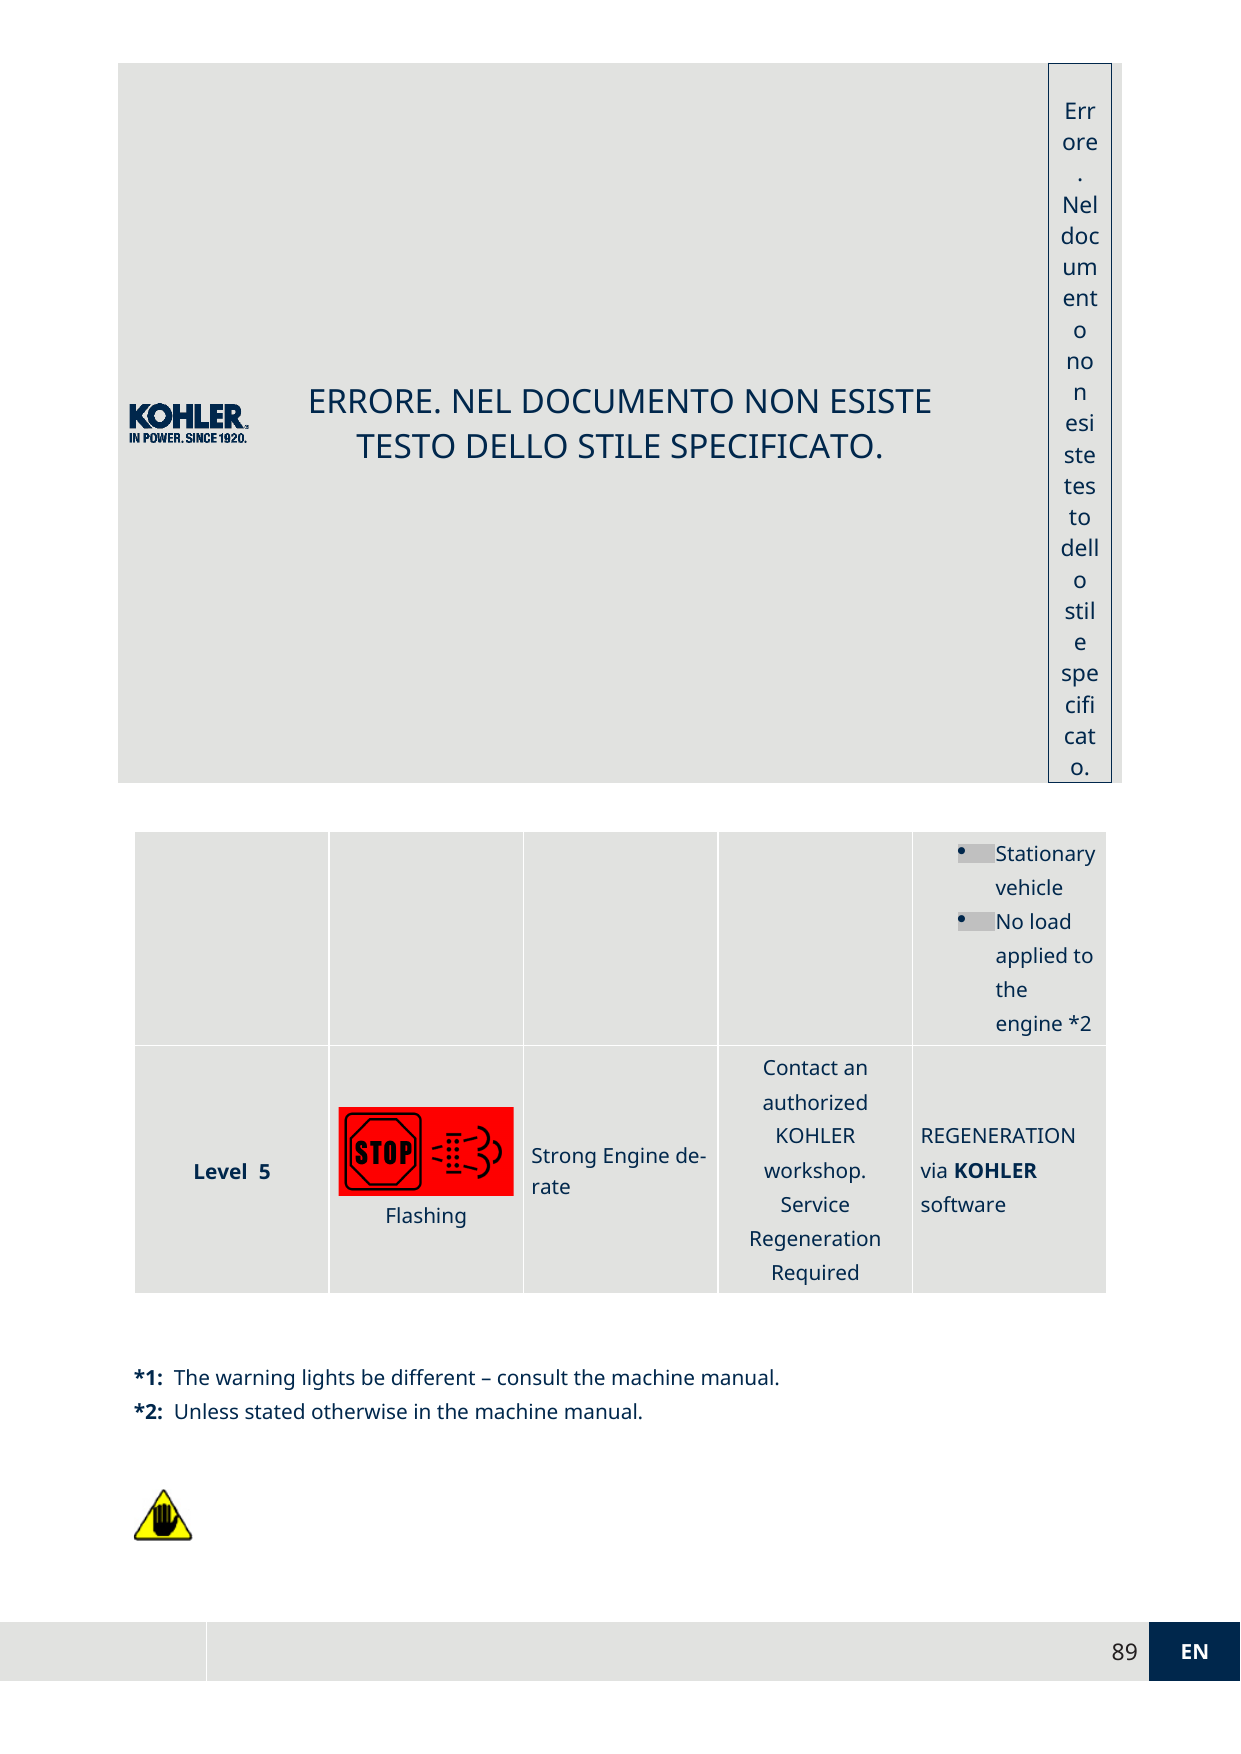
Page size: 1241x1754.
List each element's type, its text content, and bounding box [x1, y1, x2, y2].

picture [133, 1489, 193, 1541]
table_cell 2.12.3.3 DPF regeneration strategy You can intervene on the machine control panel for the DPF regeneration operations "only if requested by means of specific warning lights or messages on the control panel". Tab. 2.31d describes the level of particulate accumulation, the relationship with the warning lights that will light up on the panel, the performance limitations of the engine and the operator’s options intervention. Forced regeneration must be executed in accordance with the machine instructions. Tab 2.31d *1: The warning lights be different – consult the machine manual. *2: Unless stated otherwise in the machine manual. Warning Forced regenerations must only be executed if required by the ECU when the "HIGH SOOT" warning light goes on (due to a Level 3 - 5 particulate accumulation). Do NOT execute the forced regenerations if not required by the ECU (due to a Level 0 - 2 particulate accumulation). The minimum engine speed increases during the forced regeneration phases. Repeated forced regenerations cause significant engine oil contamination by the fuel. The oil level check must be executed after every forced regeneration. If the regeneration inhibition function is misused, the particulate accumulation level will increase within a short time. The engine oil filter and oil must be changed after a Service Regeneration is completed via KOHLER software (Level 5 Particulate accumulation). Fuel contamination allowed in the engine oil is 3% MAX. Any engine load must be eliminated during forced regeneration so as to prevent damaging the ATS *2 system. Do not switch the engine off during level 3, 4 and 5 regeneration so as to prevent damaging the ATS system. [118, 815, 1122, 1556]
picture [338, 1107, 514, 1196]
picture [129, 403, 249, 443]
